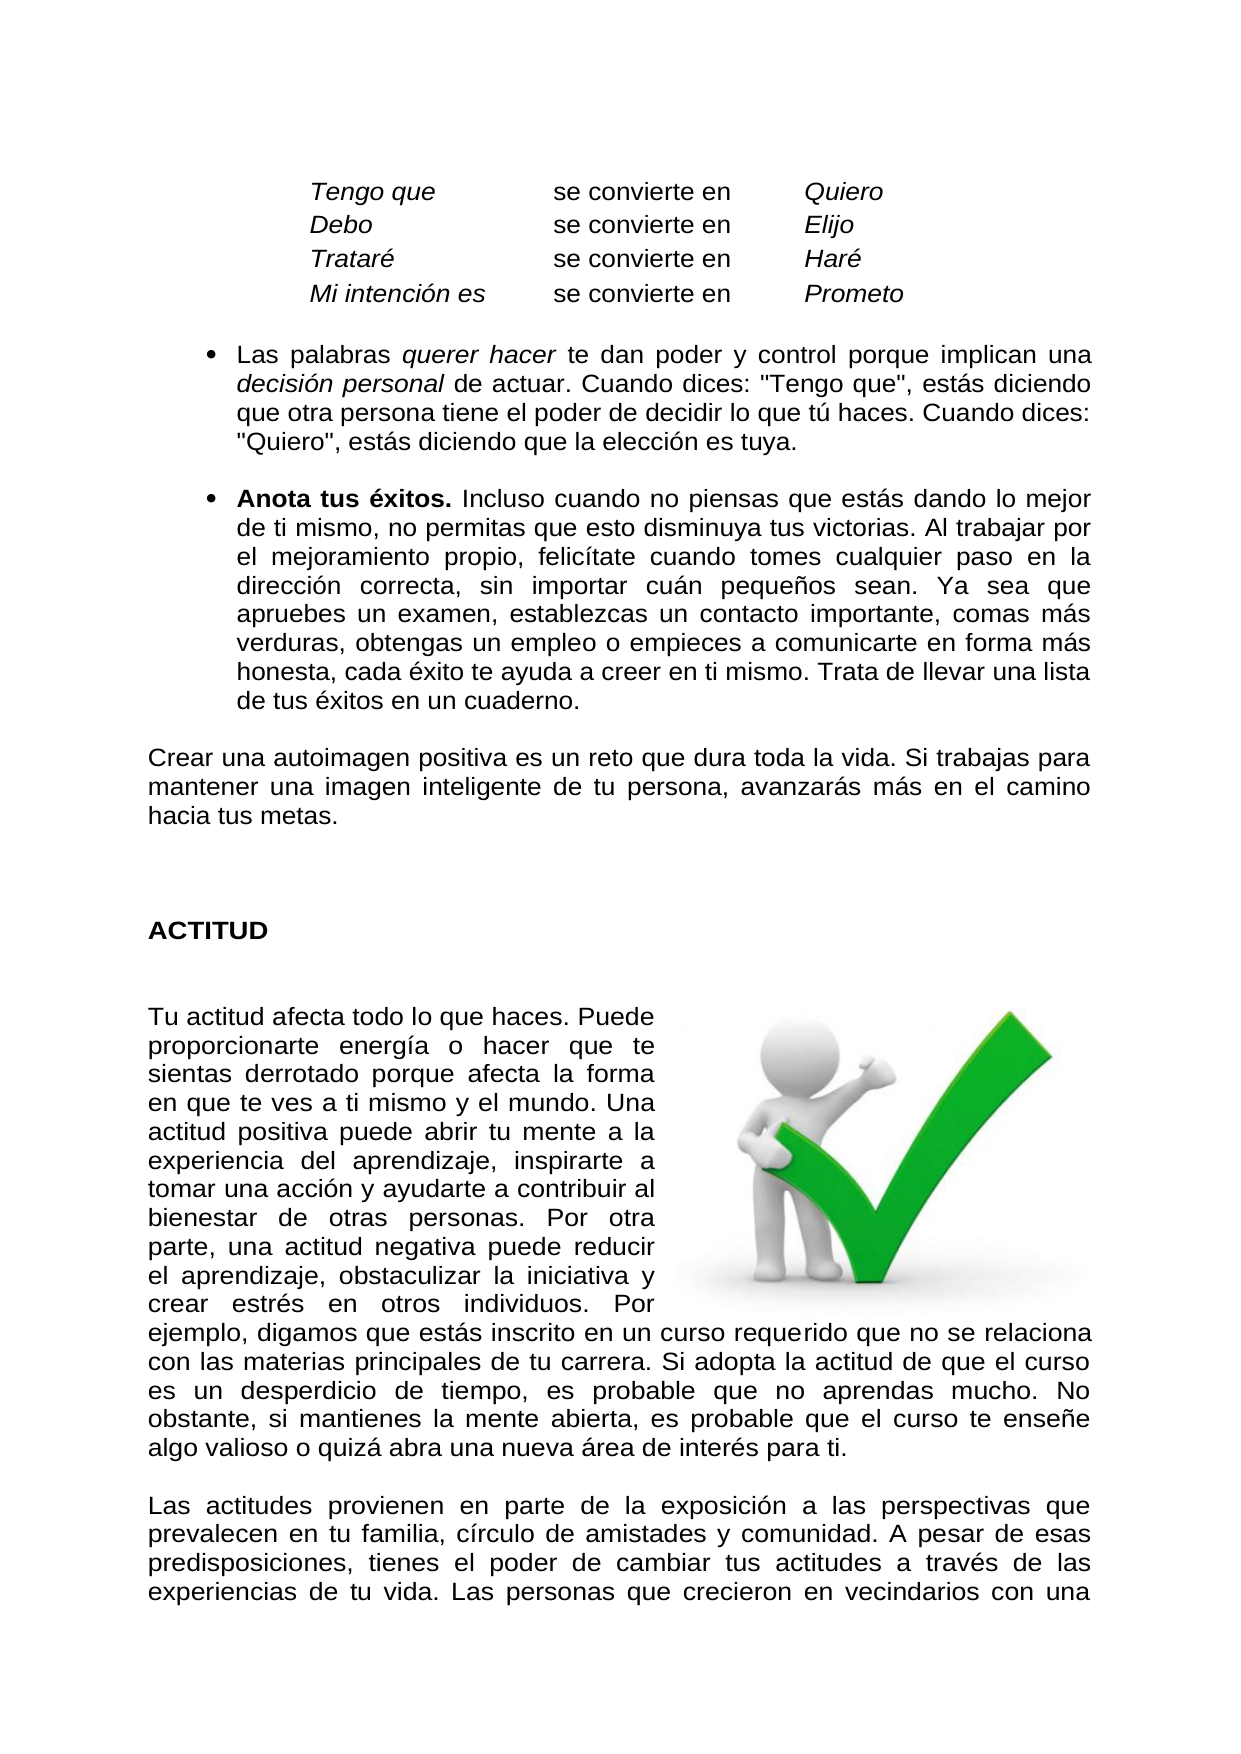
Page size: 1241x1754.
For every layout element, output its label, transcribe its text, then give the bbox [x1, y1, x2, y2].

picture [674, 1008, 1091, 1316]
table_cell Elijo [783, 206, 952, 241]
table_cell Trataré [288, 241, 532, 275]
table_cell Prometo [783, 275, 952, 312]
list Anota tus éxitos. Incluso cuando no piensas que estás dando lo mejor de ti mismo, no permitas que esto disminuya tus victorias. Al trabajar por el mejoramiento propio, felicítate cuando tomes cualquier paso en la dirección correcta, sin importar cuán pequeños sean. Ya sea que apruebes un examen, establezcas un contacto importante, comas más verduras, obtengas un empleo o empieces a comunicarte en forma más honesta, cada éxito te ayuda a creer en ti mismo. Trata de llevar una lista de tus éxitos en un cuaderno. [207, 484, 1092, 714]
table_cell se convierte en [532, 275, 782, 312]
table_header Quiero hacer [783, 176, 952, 206]
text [148, 1491, 1092, 1606]
text Crear una autoimagen positiva es un reto que dura toda la vida. Si trabajas para mantener una imagen inteligente de tu persona, avanzarás más en el camino hacia tus metas. [148, 743, 1092, 829]
table_cell se convierte en [532, 241, 782, 275]
table_header se convierte en [532, 176, 782, 206]
list Las palabras querer hacer te dan poder y control porque implican una decisión personal de actuar. Cuando dices: "Tengo que", estás diciendo que otra persona tiene el poder de decidir lo que tú haces. Cuando dices: "Quiero", estás diciendo que la elección es tuya. [207, 340, 1092, 456]
table_cell Mi intención es [288, 275, 532, 312]
table_header Tengo que [288, 176, 532, 206]
table_cell Haré [783, 241, 952, 275]
table_cell se convierte en [532, 206, 782, 241]
table_cell Debo [288, 206, 532, 241]
text ACTITUD [148, 916, 1092, 944]
